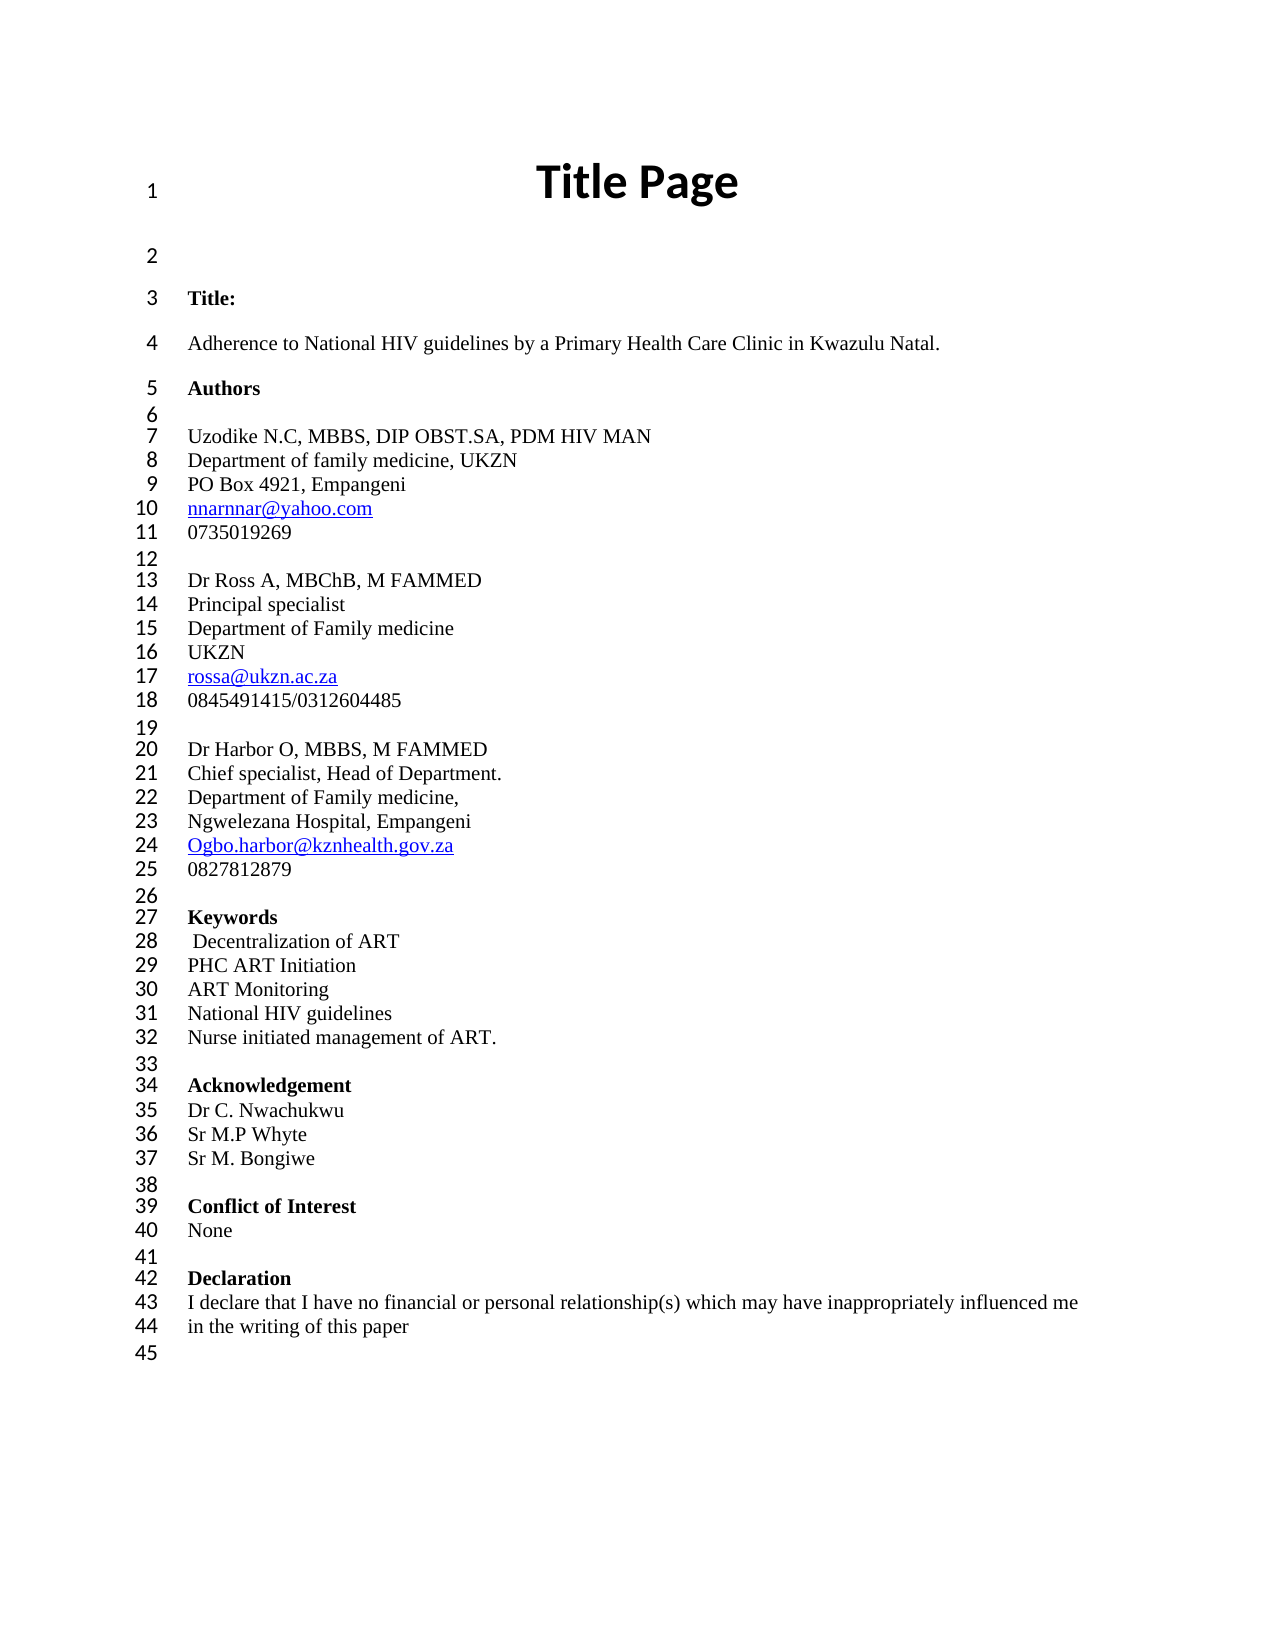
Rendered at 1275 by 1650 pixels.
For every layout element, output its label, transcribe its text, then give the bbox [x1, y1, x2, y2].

text National HIV guidelines [187, 1001, 1088, 1025]
text Uzodike N.C, MBBS, DIP OBST.SA, PDM HIV MAN [187, 424, 1088, 448]
text Dr C. Nwachukwu [187, 1097, 1088, 1122]
text 0845491415/0312604485 [187, 688, 1088, 712]
text Chief specialist, Head of Department. [187, 761, 1088, 785]
text Sr M. Bongiwe [187, 1146, 1088, 1170]
text Declaration [187, 1266, 1088, 1290]
text Decentralization of ART [187, 929, 1088, 953]
text Ogbo.harbor@kznhealth.gov.za [187, 833, 1088, 857]
text Sr M.P Whyte [187, 1122, 1088, 1146]
text Principal specialist [187, 592, 1088, 616]
text Department of family medicine, UKZN [187, 448, 1088, 472]
text Ngwelezana Hospital, Empangeni [187, 809, 1088, 833]
text Conflict of Interest [187, 1194, 1088, 1218]
text PHC ART Initiation [187, 953, 1088, 977]
text nnarnnar@yahoo.com [187, 496, 1088, 520]
text 0827812879 [187, 857, 1088, 881]
text PO Box 4921, Empangeni [187, 472, 1088, 496]
text Dr Harbor O, MBBS, M FAMMED [187, 737, 1088, 761]
text I declare that I have no financial or personal relationship(s) which may have inappropriately influenced me in the writing of this paper [187, 1290, 1088, 1338]
text ART Monitoring [187, 977, 1088, 1001]
text Department of Family medicine, [187, 785, 1088, 809]
text Department of Family medicine [187, 616, 1088, 640]
text Adherence to National HIV guidelines by a Primary Health Care Clinic in Kwazulu Natal. [187, 331, 1088, 355]
text Nurse initiated management of ART. [187, 1025, 1088, 1049]
text Title: [187, 286, 1088, 310]
text Acknowledgement [187, 1073, 1088, 1097]
text 0735019269 [187, 520, 1088, 544]
text Keywords [187, 905, 1088, 929]
text None [187, 1218, 1088, 1242]
text Authors [187, 376, 1088, 400]
text Dr Ross A, MBChB, M FAMMED [187, 568, 1088, 592]
text rossa@ukzn.ac.za [187, 664, 1088, 688]
text Title Page [187, 150, 1088, 211]
text UKZN [187, 640, 1088, 664]
